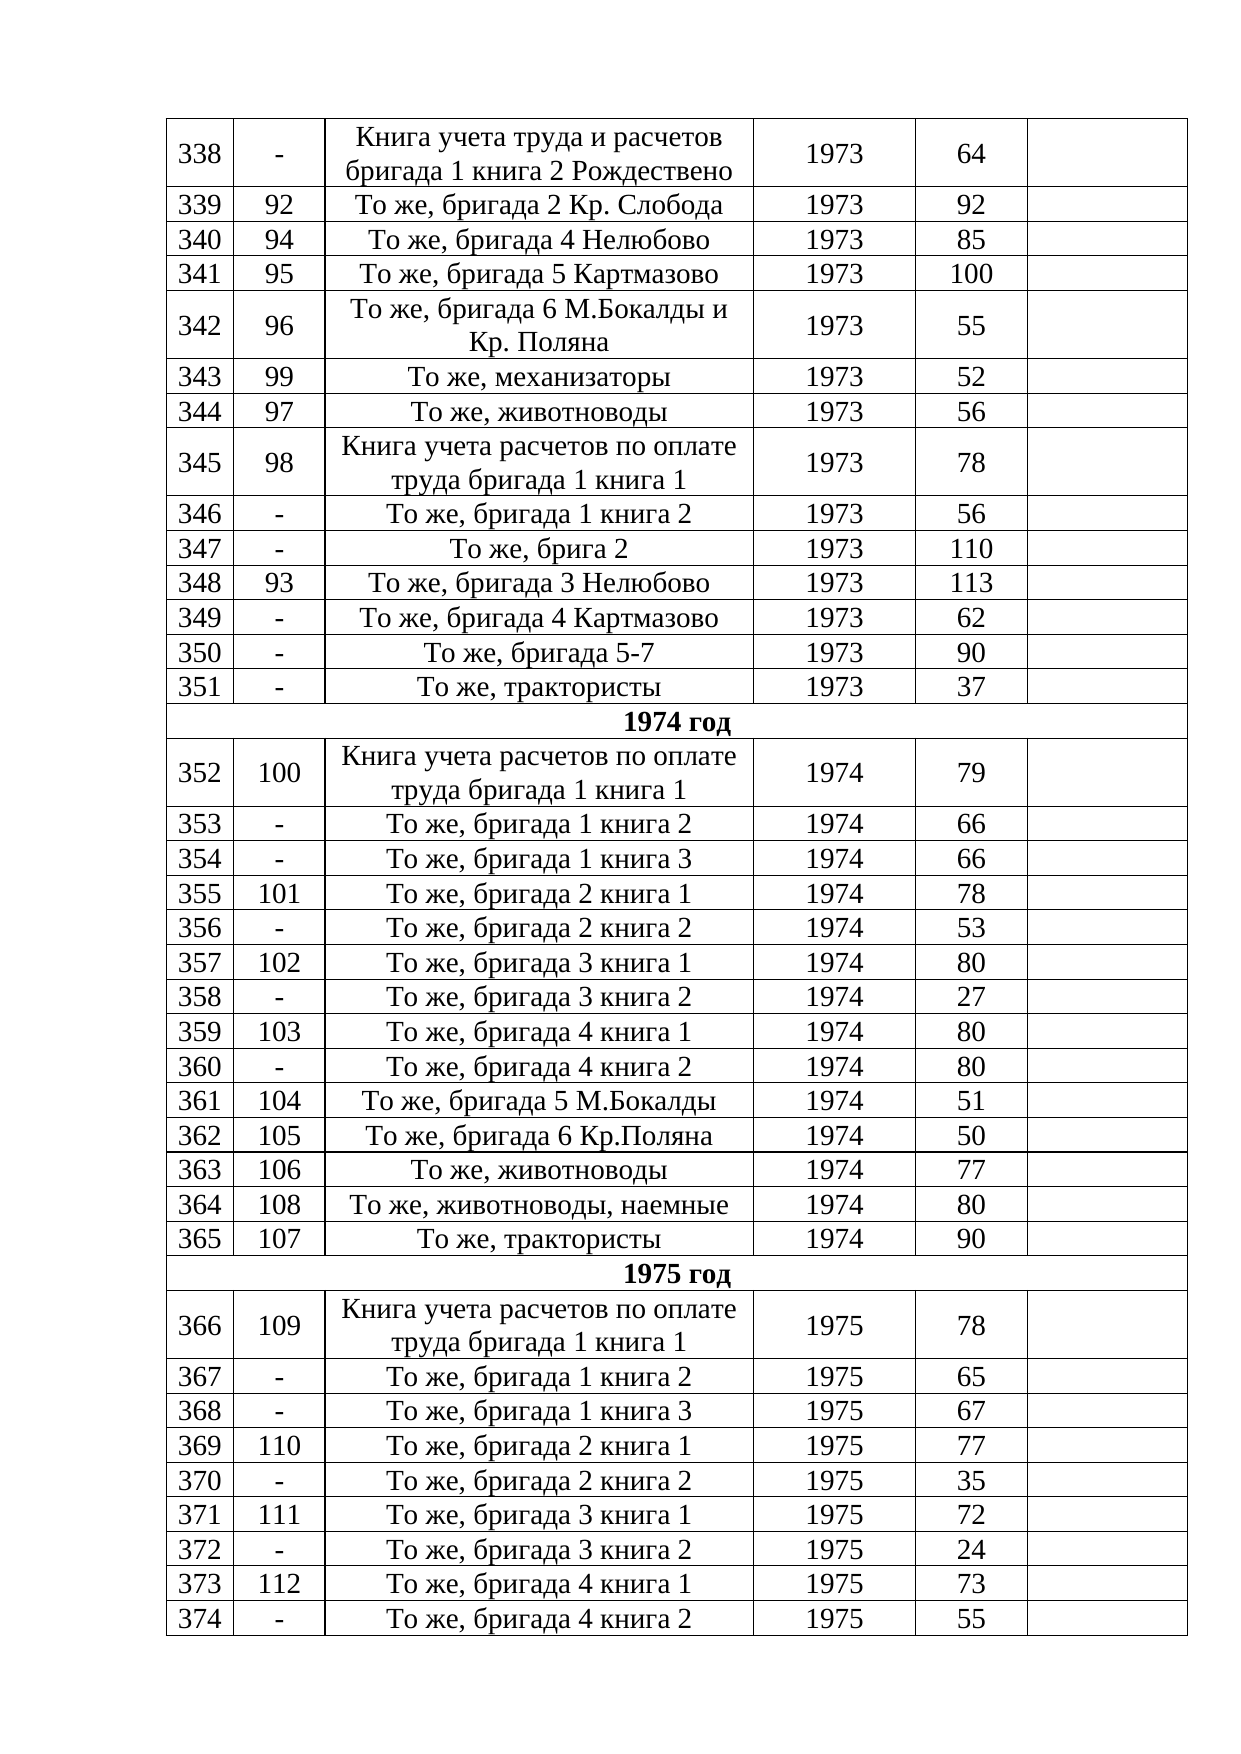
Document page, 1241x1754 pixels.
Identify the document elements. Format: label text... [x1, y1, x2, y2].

table_cell 52 [916, 359, 1027, 393]
table_cell 1975 [754, 1532, 915, 1565]
table_cell То же, бригада 5-7 [326, 635, 753, 668]
table_cell - [234, 600, 324, 634]
table_cell То же, бригада 6 Кр.Поляна [326, 1118, 753, 1151]
table_cell 73 [916, 1566, 1027, 1600]
table_cell 107 [234, 1222, 324, 1255]
table_cell 103 [234, 1014, 324, 1048]
table_cell 1975 [754, 1463, 915, 1496]
table_cell - [234, 1049, 324, 1082]
table_cell [1028, 1291, 1187, 1358]
table_cell 100 [916, 256, 1027, 290]
table_cell 1975 [754, 1601, 915, 1634]
table_cell [1028, 1566, 1187, 1600]
table_cell 347 [167, 531, 233, 564]
table_cell 342 [167, 291, 233, 358]
table_cell 1973 [754, 394, 915, 427]
table_cell [1028, 531, 1187, 564]
table_cell 343 [167, 359, 233, 393]
table_cell 85 [916, 222, 1027, 255]
table_cell 1974 [754, 1222, 915, 1255]
table_cell То же, бригада 3 Нелюбово [326, 566, 753, 599]
table_cell 1973 [754, 119, 915, 186]
table_cell 102 [234, 945, 324, 978]
table_cell То же, бригада 2 книга 2 [326, 1463, 753, 1496]
table_cell 105 [234, 1118, 324, 1151]
table_cell 1974 [754, 945, 915, 978]
table_cell 79 [916, 739, 1027, 806]
table_cell 113 [916, 566, 1027, 599]
table_cell 1974 [754, 1118, 915, 1151]
table_cell 101 [234, 876, 324, 909]
table_cell [1028, 1014, 1187, 1048]
table_cell 369 [167, 1428, 233, 1462]
table_cell 92 [916, 187, 1027, 221]
table_cell То же, бригада 3 книга 2 [326, 1532, 753, 1565]
table_cell 78 [916, 1291, 1027, 1358]
table_cell 104 [234, 1083, 324, 1117]
table_cell 97 [234, 394, 324, 427]
table_cell [1028, 496, 1187, 530]
table_cell 1975 год [167, 1256, 1187, 1290]
table_cell [1028, 1049, 1187, 1082]
table_cell 372 [167, 1532, 233, 1565]
table_cell 1973 [754, 291, 915, 358]
table_cell - [234, 841, 324, 875]
table_cell Книга учета расчетов по оплате труда бригада 1 книга 1 [326, 428, 753, 495]
table_cell 360 [167, 1049, 233, 1082]
table_cell - [234, 1601, 324, 1634]
table_cell 357 [167, 945, 233, 978]
table_cell [1028, 1153, 1187, 1186]
table_cell 51 [916, 1083, 1027, 1117]
table_cell То же, бригада 2 книга 2 [326, 910, 753, 944]
table_cell 351 [167, 669, 233, 703]
table_cell [1028, 394, 1187, 427]
table_cell - [234, 496, 324, 530]
table_cell 72 [916, 1497, 1027, 1531]
table_cell То же, бригада 4 Картмазово [326, 600, 753, 634]
table_cell 1975 [754, 1566, 915, 1600]
table_cell То же, бригада 5 Картмазово [326, 256, 753, 290]
table_cell [1028, 876, 1187, 909]
table_cell 366 [167, 1291, 233, 1358]
table_cell То же, трактористы [326, 669, 753, 703]
table_cell 64 [916, 119, 1027, 186]
table_cell То же, бригада 2 книга 1 [326, 1428, 753, 1462]
table_cell 344 [167, 394, 233, 427]
table_cell 362 [167, 1118, 233, 1151]
table_cell 353 [167, 807, 233, 840]
table_cell 112 [234, 1566, 324, 1600]
table_cell То же, бригада 2 книга 1 [326, 876, 753, 909]
table_cell - [234, 635, 324, 668]
table_cell 364 [167, 1187, 233, 1221]
table_cell - [234, 1463, 324, 1496]
table_cell 1975 [754, 1291, 915, 1358]
table_cell 92 [234, 187, 324, 221]
table_cell 1973 [754, 428, 915, 495]
table_cell [1028, 1359, 1187, 1392]
table_cell 66 [916, 841, 1027, 875]
table_cell 363 [167, 1153, 233, 1186]
table_cell 80 [916, 945, 1027, 978]
table_cell То же, бригада 1 книга 2 [326, 807, 753, 840]
table_cell 94 [234, 222, 324, 255]
table_cell 95 [234, 256, 324, 290]
table_cell 66 [916, 807, 1027, 840]
table_cell 1974 [754, 807, 915, 840]
table_cell То же, бригада 4 Нелюбово [326, 222, 753, 255]
table_cell То же, бригада 6 М.Бокалды и Кр. Поляна [326, 291, 753, 358]
table_cell [1028, 256, 1187, 290]
table_cell 24 [916, 1532, 1027, 1565]
table_cell 373 [167, 1566, 233, 1600]
table_cell То же, животноводы [326, 394, 753, 427]
table_cell - [234, 119, 324, 186]
table_cell 1974 [754, 910, 915, 944]
table_cell [1028, 980, 1187, 1013]
table_cell То же, бригада 1 книга 2 [326, 496, 753, 530]
table_cell То же, бригада 4 книга 2 [326, 1601, 753, 1634]
table_cell 80 [916, 1187, 1027, 1221]
table_cell 111 [234, 1497, 324, 1531]
table_cell То же, бригада 1 книга 3 [326, 841, 753, 875]
table_cell Книга учета расчетов по оплате труда бригада 1 книга 1 [326, 1291, 753, 1358]
table_cell 80 [916, 1049, 1027, 1082]
table_cell [1028, 739, 1187, 806]
table_cell [1028, 600, 1187, 634]
table_cell [1028, 1532, 1187, 1565]
table_cell 352 [167, 739, 233, 806]
table_cell 350 [167, 635, 233, 668]
table_cell 1973 [754, 256, 915, 290]
table_cell 1974 [754, 1153, 915, 1186]
table_cell 346 [167, 496, 233, 530]
table_cell 55 [916, 1601, 1027, 1634]
table_cell 1974 [754, 1083, 915, 1117]
table_cell - [234, 1532, 324, 1565]
table_cell [1028, 119, 1187, 186]
table_cell 1975 [754, 1428, 915, 1462]
table_cell 27 [916, 980, 1027, 1013]
table_cell 90 [916, 635, 1027, 668]
table_cell [1028, 910, 1187, 944]
table_cell 37 [916, 669, 1027, 703]
table_cell 1973 [754, 531, 915, 564]
table_cell [1028, 1497, 1187, 1531]
table_cell - [234, 531, 324, 564]
table_cell 340 [167, 222, 233, 255]
table_cell 356 [167, 910, 233, 944]
table_cell 56 [916, 496, 1027, 530]
table_cell 106 [234, 1153, 324, 1186]
table_cell 99 [234, 359, 324, 393]
table_cell [1028, 1222, 1187, 1255]
table_cell 348 [167, 566, 233, 599]
table_cell 1974 [754, 1049, 915, 1082]
table_cell 96 [234, 291, 324, 358]
table_cell 50 [916, 1118, 1027, 1151]
table_cell 100 [234, 739, 324, 806]
table_cell - [234, 980, 324, 1013]
table_cell [1028, 566, 1187, 599]
table_cell [1028, 1463, 1187, 1496]
table_cell - [234, 1359, 324, 1392]
table_cell То же, механизаторы [326, 359, 753, 393]
table_cell 108 [234, 1187, 324, 1221]
table_cell 361 [167, 1083, 233, 1117]
table_cell 1973 [754, 496, 915, 530]
table_cell 1973 [754, 669, 915, 703]
table_cell 1974 [754, 980, 915, 1013]
table_cell 1974 [754, 739, 915, 806]
table_cell [1028, 1118, 1187, 1151]
table_cell [1028, 187, 1187, 221]
table_cell То же, бригада 2 Кр. Слобода [326, 187, 753, 221]
table_cell 365 [167, 1222, 233, 1255]
table_cell Книга учета труда и расчетов бригада 1 книга 2 Рождествено [326, 119, 753, 186]
table_cell [1028, 841, 1187, 875]
table_cell [1028, 359, 1187, 393]
table_cell - [234, 669, 324, 703]
table_cell 78 [916, 876, 1027, 909]
table_cell 367 [167, 1359, 233, 1392]
table_cell [1028, 291, 1187, 358]
table_cell [1028, 635, 1187, 668]
table_cell 358 [167, 980, 233, 1013]
table_cell То же, бригада 5 М.Бокалды [326, 1083, 753, 1117]
table_cell 345 [167, 428, 233, 495]
table_cell То же, бригада 3 книга 2 [326, 980, 753, 1013]
table_cell 1973 [754, 359, 915, 393]
table_cell 1973 [754, 635, 915, 668]
table_cell 355 [167, 876, 233, 909]
table_cell 341 [167, 256, 233, 290]
table_cell - [234, 910, 324, 944]
table_cell [1028, 1083, 1187, 1117]
table_cell 78 [916, 428, 1027, 495]
table_cell [1028, 1394, 1187, 1427]
table_cell То же, бригада 3 книга 1 [326, 1497, 753, 1531]
table_cell 1973 [754, 187, 915, 221]
table_cell - [234, 1394, 324, 1427]
table_cell [1028, 1187, 1187, 1221]
table_cell 338 [167, 119, 233, 186]
table_cell 35 [916, 1463, 1027, 1496]
table_cell 55 [916, 291, 1027, 358]
table_cell 1974 [754, 1014, 915, 1048]
table_cell 1974 [754, 876, 915, 909]
table_cell 98 [234, 428, 324, 495]
table_cell 1975 [754, 1394, 915, 1427]
table_cell 77 [916, 1428, 1027, 1462]
table_cell То же, бригада 3 книга 1 [326, 945, 753, 978]
table_cell 65 [916, 1359, 1027, 1392]
table_cell [1028, 807, 1187, 840]
table_cell - [234, 807, 324, 840]
table_cell 110 [916, 531, 1027, 564]
table_cell 1974 [754, 841, 915, 875]
table_cell 1974 [754, 1187, 915, 1221]
table_cell 80 [916, 1014, 1027, 1048]
table_cell То же, бригада 4 книга 1 [326, 1566, 753, 1600]
table_cell 1973 [754, 566, 915, 599]
table_cell 67 [916, 1394, 1027, 1427]
table_cell 56 [916, 394, 1027, 427]
table_cell 368 [167, 1394, 233, 1427]
table_cell 109 [234, 1291, 324, 1358]
table_cell [1028, 222, 1187, 255]
table_cell То же, животноводы [326, 1153, 753, 1186]
table_cell 62 [916, 600, 1027, 634]
table_cell 90 [916, 1222, 1027, 1255]
table_cell 1974 год [167, 704, 1187, 737]
table_cell То же, бригада 1 книга 3 [326, 1394, 753, 1427]
table_cell То же, трактористы [326, 1222, 753, 1255]
table_cell 53 [916, 910, 1027, 944]
table_cell То же, брига 2 [326, 531, 753, 564]
table_cell 339 [167, 187, 233, 221]
table_cell 359 [167, 1014, 233, 1048]
table_cell 1975 [754, 1497, 915, 1531]
table_cell То же, животноводы, наемные [326, 1187, 753, 1221]
table_cell То же, бригада 4 книга 2 [326, 1049, 753, 1082]
table_cell 1973 [754, 222, 915, 255]
table_cell 93 [234, 566, 324, 599]
table_cell 354 [167, 841, 233, 875]
table_cell 77 [916, 1153, 1027, 1186]
table_cell [1028, 669, 1187, 703]
table_cell 110 [234, 1428, 324, 1462]
table_cell То же, бригада 1 книга 2 [326, 1359, 753, 1392]
table_cell [1028, 1601, 1187, 1634]
table_cell 349 [167, 600, 233, 634]
table_cell [1028, 945, 1187, 978]
table_cell [1028, 428, 1187, 495]
table_cell 1975 [754, 1359, 915, 1392]
table_cell 374 [167, 1601, 233, 1634]
table_cell 370 [167, 1463, 233, 1496]
table_cell [1028, 1428, 1187, 1462]
table_cell 371 [167, 1497, 233, 1531]
table_cell То же, бригада 4 книга 1 [326, 1014, 753, 1048]
table_cell Книга учета расчетов по оплате труда бригада 1 книга 1 [326, 739, 753, 806]
table_cell 1973 [754, 600, 915, 634]
